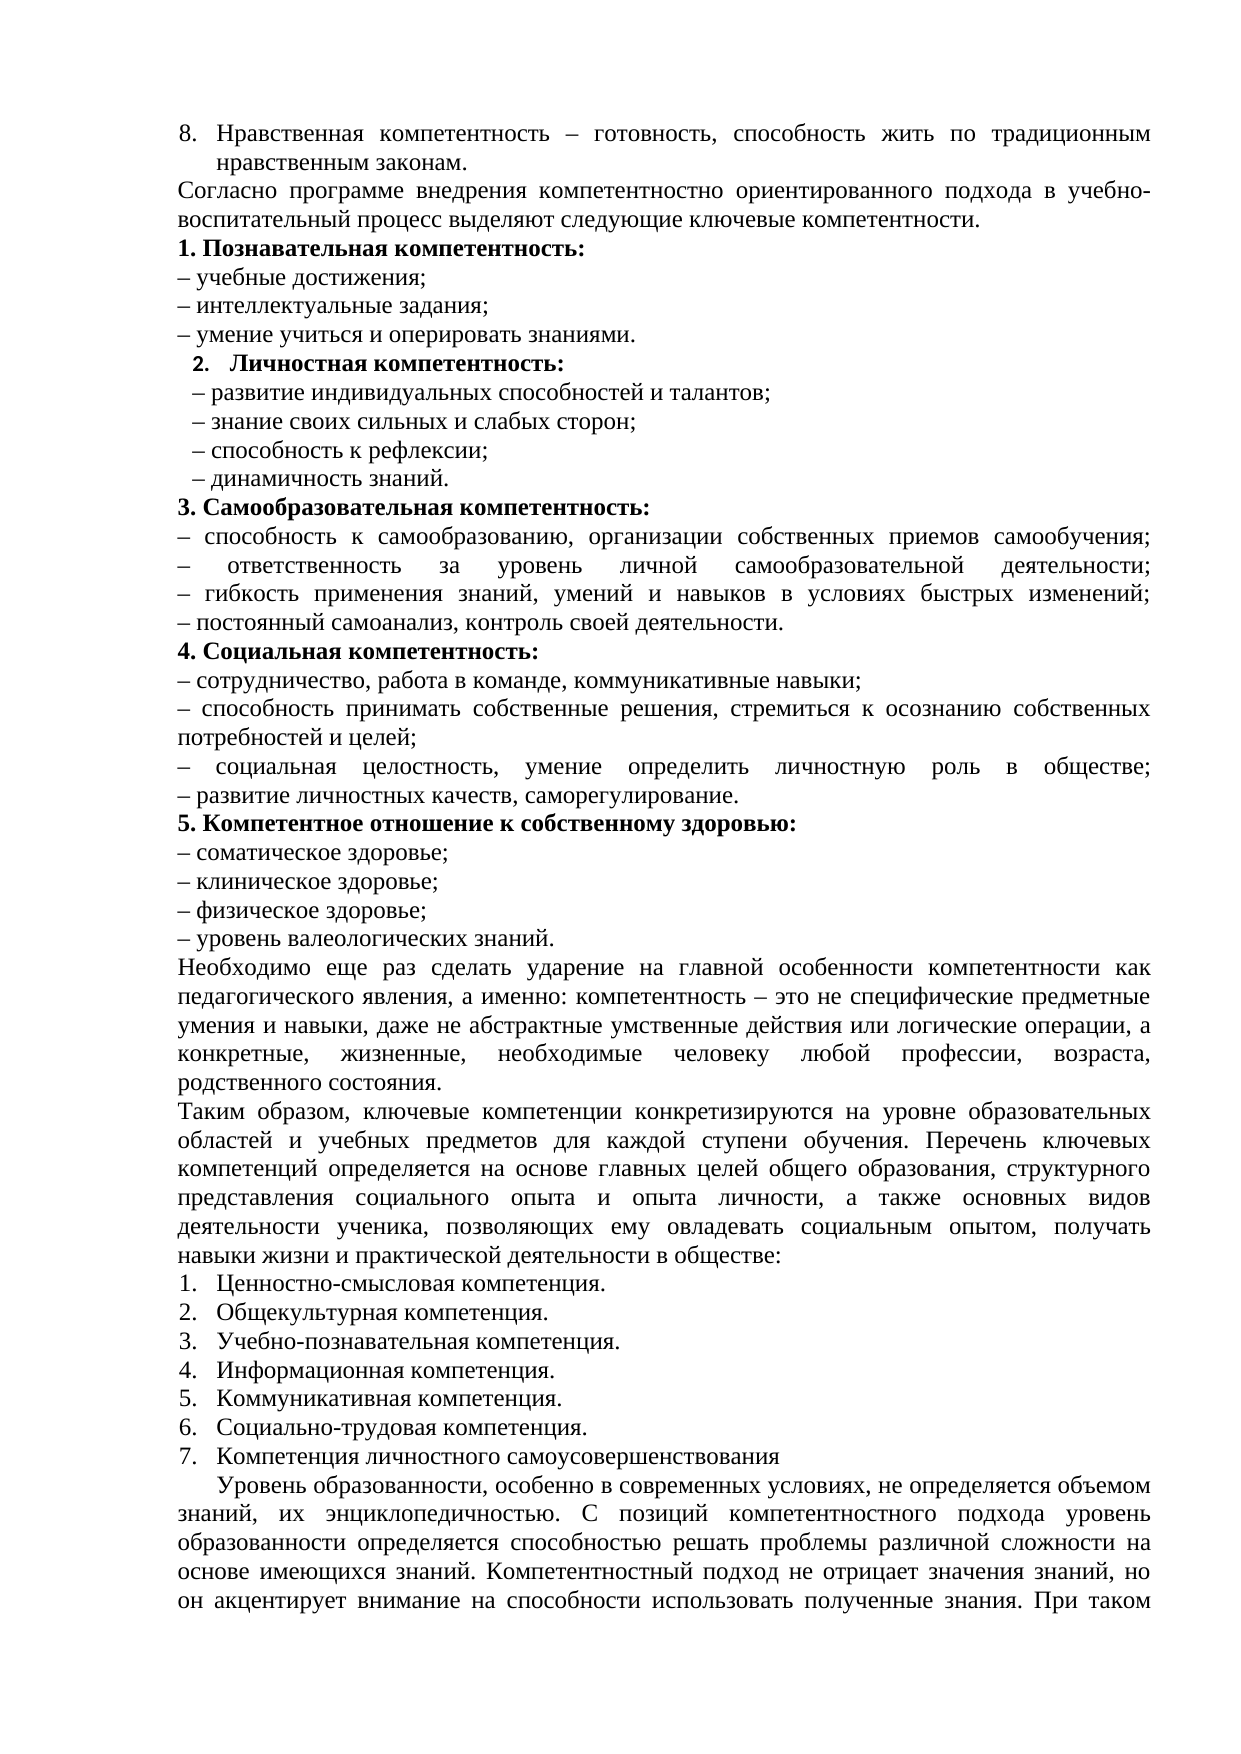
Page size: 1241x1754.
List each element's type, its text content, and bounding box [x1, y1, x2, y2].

text – сотрудничество, работа в команде, коммуникативные навыки; [177, 665, 1152, 693]
text – умение учиться и оперировать знаниями. [177, 319, 1152, 348]
text – развитие индивидуальных способностей и талантов; [192, 377, 1152, 406]
list Ценностно-смысловая компетенция. [179, 1268, 1152, 1297]
text – знание своих сильных и слабых сторон; [192, 406, 1152, 435]
text Необходимо еще раз сделать ударение на главной особенности компетентности как педагогического явления, а именно: компетентность – это не специфические предметные умения и навыки, даже не абстрактные умственные действия или логические операции, а конкретные, жизненные, необходимые человеку любой профессии, возраста, родственного состояния. [177, 952, 1152, 1096]
text 5. Компетентное отношение к собственному здоровью: [177, 808, 1152, 837]
text – физическое здоровье; [177, 895, 1152, 923]
list Личностная компетентность: [192, 348, 1152, 377]
text – соматическое здоровье; [177, 837, 1152, 866]
text 4. Социальная компетентность: [177, 636, 1152, 665]
list Компетенция личностного самоусовершенствования [179, 1441, 1152, 1470]
list Учебно-познавательная компетенция. [179, 1326, 1152, 1355]
list Коммуникативная компетенция. [179, 1383, 1152, 1412]
text – интеллектуальные задания; [177, 291, 1152, 319]
list Нравственная компетентность – готовность, способность жить по традиционным нравственным законам. [179, 118, 1152, 176]
text – динамичность знаний. [192, 463, 1152, 492]
text – способность к самообразованию, организации собственных приемов самообучения; – ответственность за уровень личной самообразовательной деятельности; – гибкость применения знаний, умений и навыков в условиях быстрых изменений; – постоянный самоанализ, контроль своей деятельности. [177, 521, 1152, 636]
text – способность к рефлексии; [192, 435, 1152, 463]
list Информационная компетенция. [179, 1355, 1152, 1383]
text – способность принимать собственные решения, стремиться к осознанию собственных потребностей и целей; [177, 693, 1152, 751]
list Общекультурная компетенция. [179, 1297, 1152, 1326]
text – учебные достижения; [177, 262, 1152, 291]
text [177, 1470, 1152, 1613]
list Социально-трудовая компетенция. [179, 1412, 1152, 1441]
text Таким образом, ключевые компетенции конкретизируются на уровне образовательных областей и учебных предметов для каждой ступени обучения. Перечень ключевых компетенций определяется на основе главных целей общего образования, структурного представления социального опыта и опыта личности, а также основных видов деятельности ученика, позволяющих ему овладевать социальным опытом, получать навыки жизни и практической деятельности в обществе: [177, 1096, 1152, 1268]
text – клиническое здоровье; [177, 866, 1152, 895]
text – социальная целостность, умение определить личностную роль в обществе; – развитие личностных качеств, саморегулирование. [177, 751, 1152, 808]
text Согласно программе внедрения компетентностно ориентированного подхода в учебно-воспитательный процесс выделяют следующие ключевые компетентности. [177, 176, 1152, 233]
text 3. Самообразовательная компетентность: [177, 492, 1152, 521]
text – уровень валеологических знаний. [177, 923, 1152, 952]
text 1. Познавательная компетентность: [177, 233, 1152, 262]
